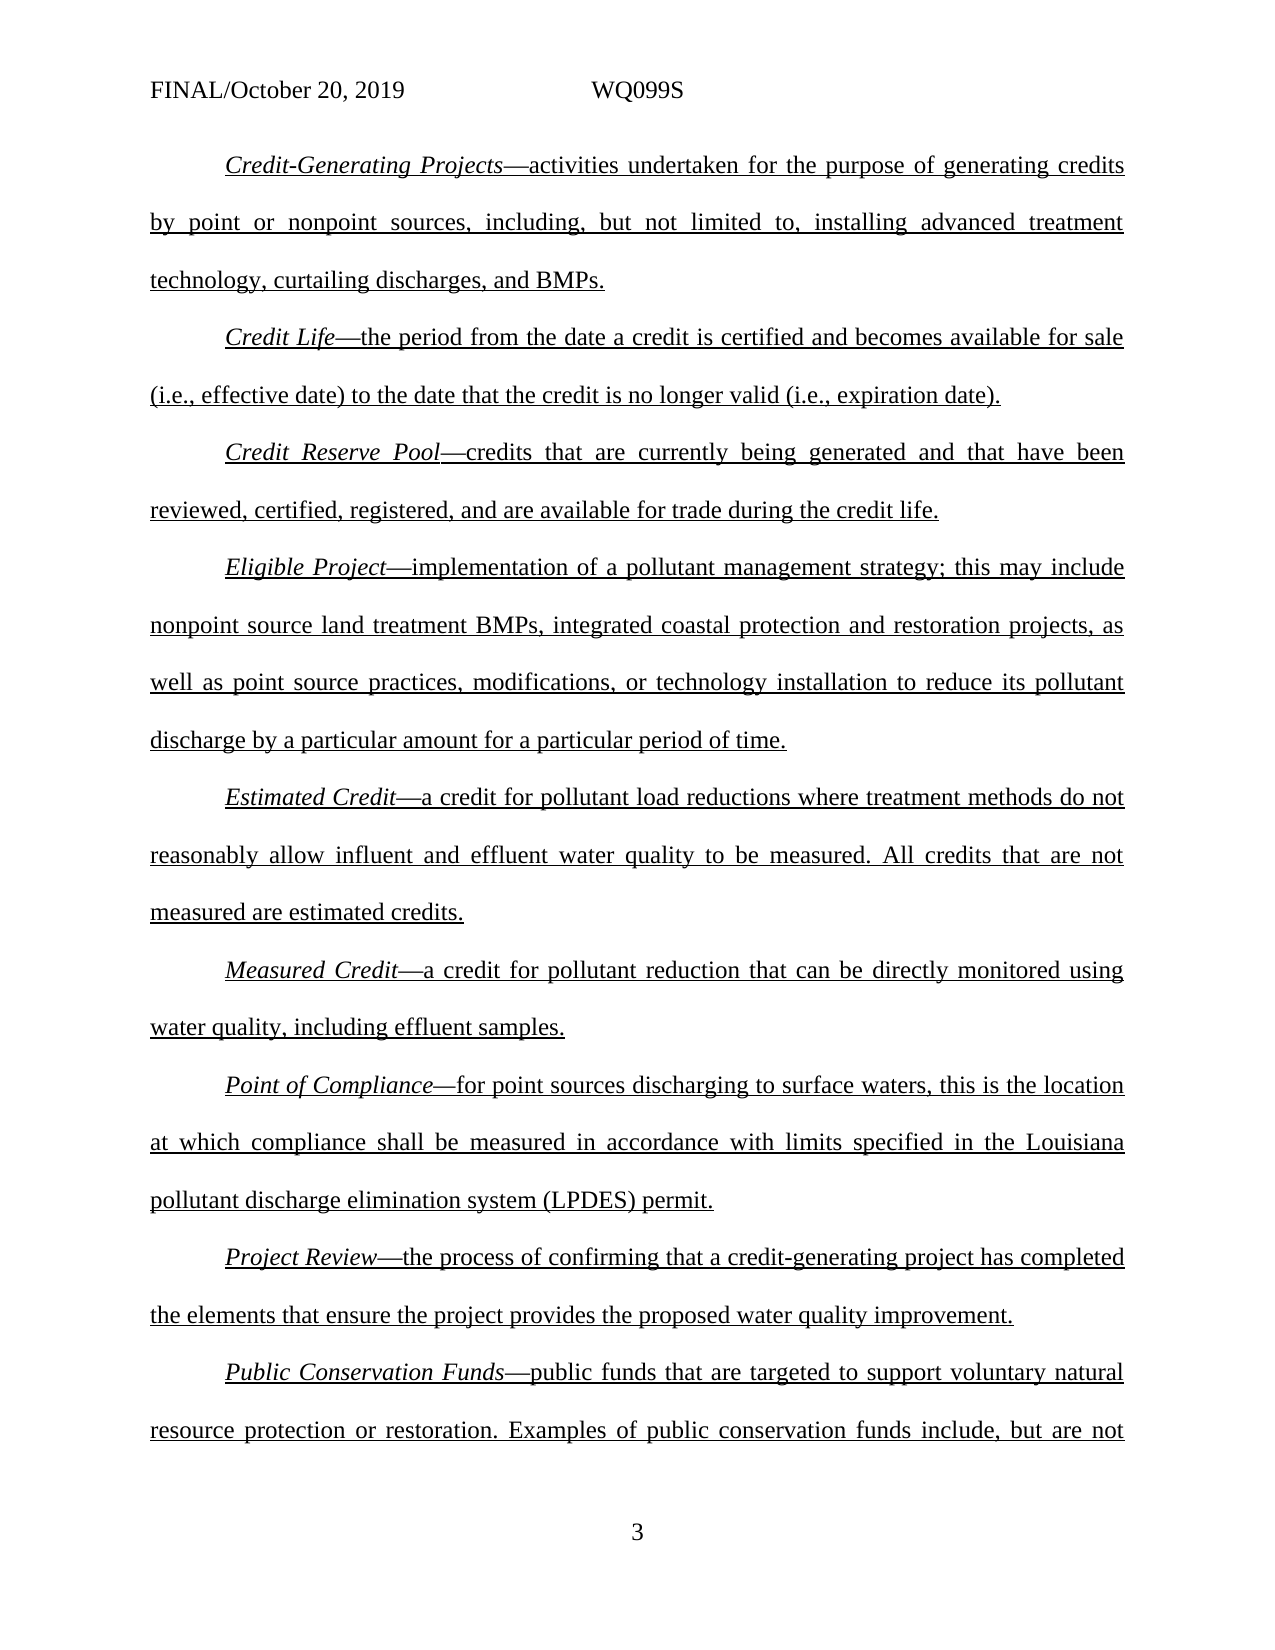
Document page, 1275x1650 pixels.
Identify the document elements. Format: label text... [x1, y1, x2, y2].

text Project Review—the process of confirming that a credit-generating project has completed the elements that ensure the project provides the proposed water quality improvement. [150, 1242, 1125, 1329]
text Eligible Project—implementation of a pollutant management strategy; this may include nonpoint source land treatment BMPs, integrated coastal protection and restoration projects, as well as point source practices, modifications, or technology installation to reduce its pollutant discharge by a particular amount for a particular period of time. [150, 694, 1125, 754]
text Point of Compliance—for point sources discharging to surface waters, this is the location at which compliance shall be measured in accordance with limits specified in the Louisiana pollutant discharge elimination system (LPDES) permit. [150, 1070, 1125, 1152]
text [150, 1357, 1125, 1440]
text Credit Life—the period from the date a credit is certified and becomes available for sale (i.e., effective date) to the date that the credit is no longer valid (i.e., expiration date). [150, 322, 1125, 409]
text Credit-Generating Projects—activities undertaken for the purpose of generating credits by point or nonpoint sources, including, but not limited to, installing advanced treatment technology, curtailing discharges, and BMPs. [150, 150, 1125, 294]
text Credit Reserve Pool—credits that are currently being generated and that have been reviewed, certified, registered, and are available for trade during the credit life. [150, 437, 1125, 524]
text Measured Credit—a credit for pollutant reduction that can be directly monitored using water quality, including effluent samples. [150, 955, 1125, 1041]
text Point of Compliance—for point sources discharging to surface waters, this is the location at which compliance shall be measured in accordance with limits specified in the Louisiana pollutant discharge elimination system (LPDES) permit. [150, 1154, 1125, 1214]
text Eligible Project—implementation of a pollutant management strategy; this may include nonpoint source land treatment BMPs, integrated coastal protection and restoration projects, as well as point source practices, modifications, or technology installation to reduce its pollutant discharge by a particular amount for a particular period of time. [150, 552, 1125, 692]
text Estimated Credit—a credit for pollutant load reductions where treatment methods do not reasonably allow influent and effluent water quality to be measured. All credits that are not measured are estimated credits. [150, 782, 1125, 926]
